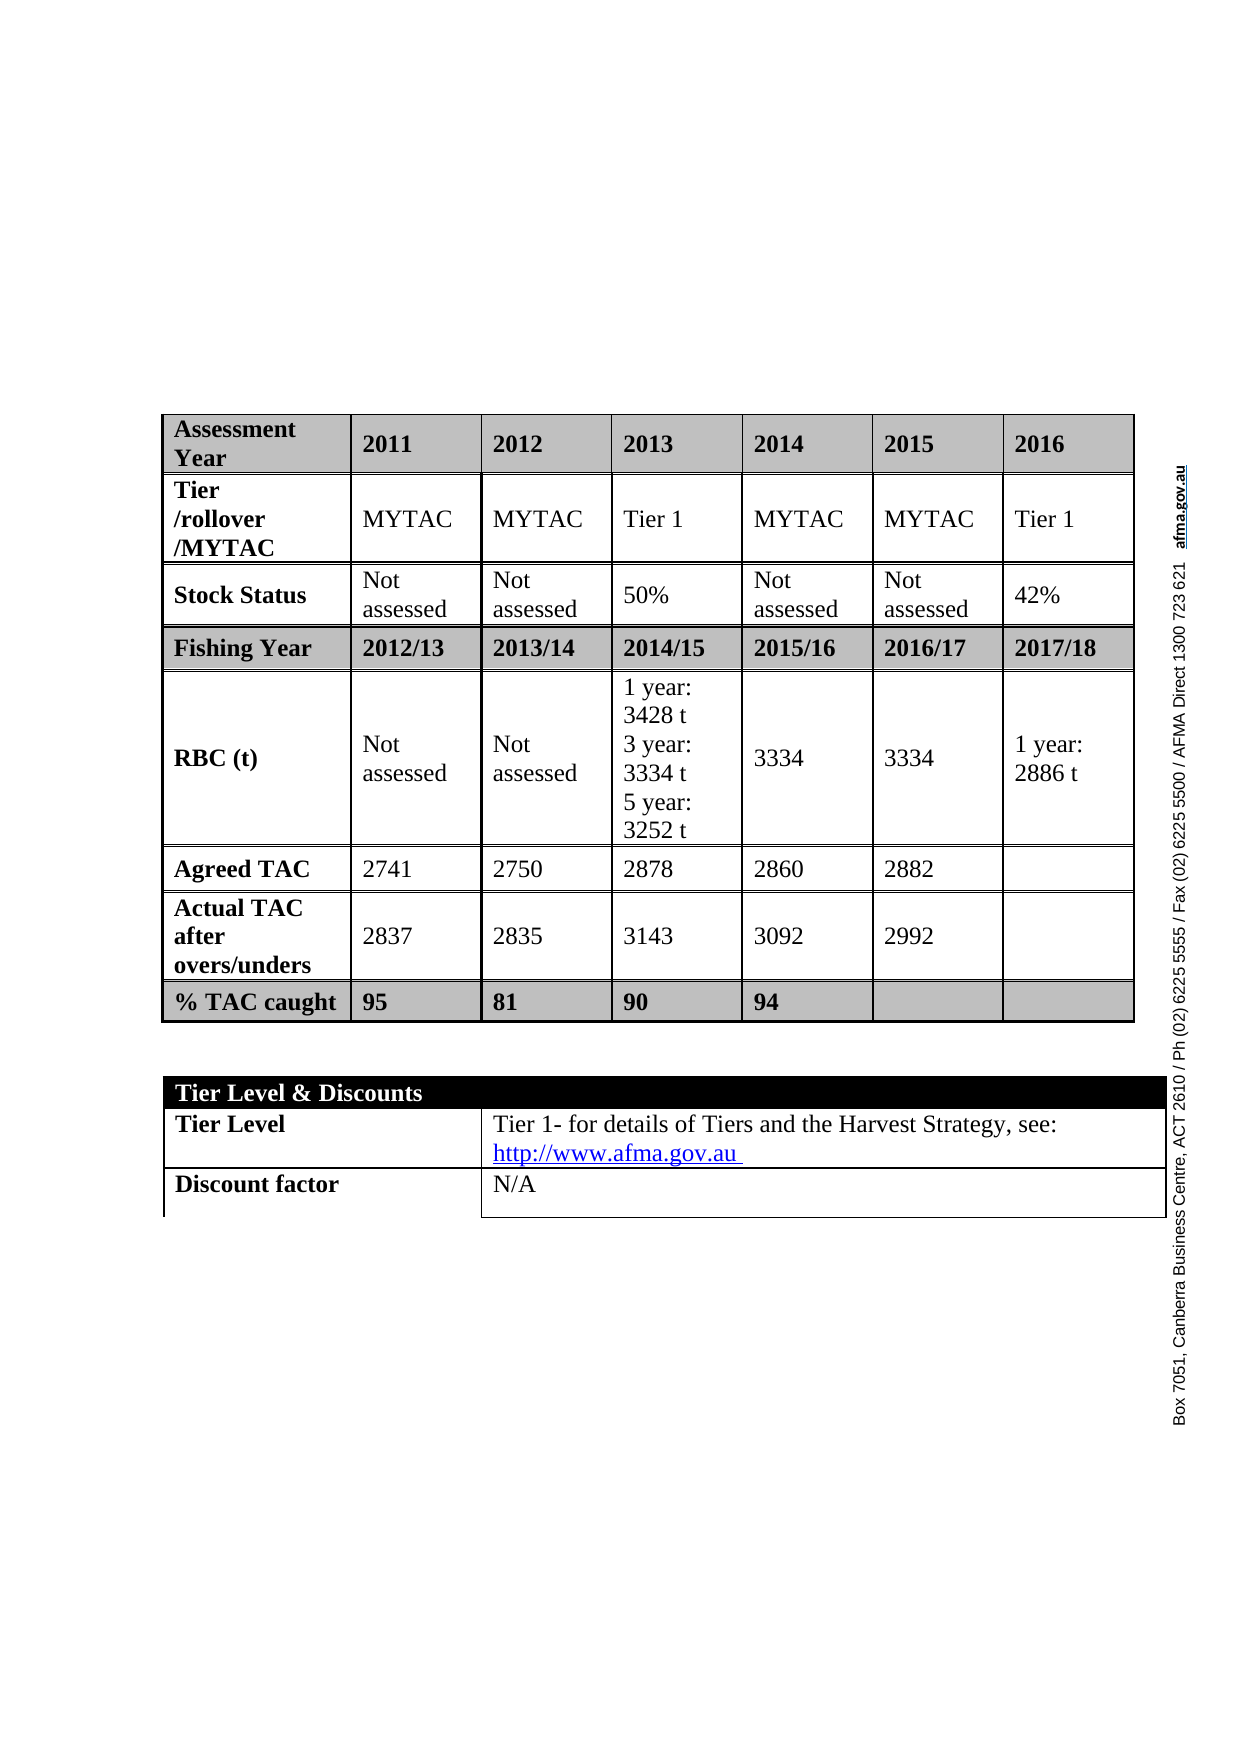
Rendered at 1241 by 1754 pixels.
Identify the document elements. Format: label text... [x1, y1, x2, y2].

table_cell 81 [483, 982, 611, 1020]
table_cell Agreed TAC [164, 847, 350, 889]
table_cell Not assessed [483, 565, 611, 624]
table_cell Assessment Year [164, 415, 350, 472]
table_cell Tier /rollover /MYTAC [164, 475, 350, 561]
table_cell - for details of Tiers and the Harvest Strategy, see: http://www.afma.gov.au [482, 1109, 1165, 1167]
table_cell 2016 [1004, 415, 1133, 472]
table_cell N/A [482, 1169, 1165, 1217]
table_cell 2016/17 [874, 628, 1002, 668]
table_cell 3334 [874, 672, 1002, 844]
table_cell Not assessed [743, 565, 872, 624]
table_cell 2882 [874, 847, 1002, 889]
table_cell 2013 [612, 415, 742, 472]
table_cell MYTAC [352, 475, 480, 561]
table_cell 2015 [873, 415, 1003, 472]
table_cell Fishing Year [164, 628, 350, 668]
table_cell 3334 [743, 672, 872, 844]
table_cell Not assessed [352, 672, 480, 844]
table_cell 2017/18 [1004, 628, 1133, 668]
table_cell 2741 [352, 847, 480, 889]
table_cell 94 [743, 982, 872, 1020]
table_cell Not assessed [483, 672, 611, 844]
table_cell [1004, 982, 1133, 1020]
table_cell Tier 1 [1004, 475, 1133, 561]
table_cell 1 year: 2886 t [1004, 672, 1133, 844]
table_cell 2835 [483, 893, 611, 979]
table_cell MYTAC [874, 475, 1002, 561]
table_cell 2014/15 [613, 628, 741, 668]
table_cell [874, 982, 1002, 1020]
table_cell 3143 [613, 893, 741, 979]
table_cell 50% [613, 565, 741, 624]
table_cell MYTAC [483, 475, 611, 561]
table_cell Tier Level [165, 1109, 481, 1167]
table_cell 42% [1004, 565, 1133, 624]
table_cell 2013/14 [483, 628, 611, 668]
table_cell 90 [613, 982, 741, 1020]
table_cell Discount factor [165, 1169, 481, 1217]
table_cell 2015/16 [743, 628, 872, 668]
table_cell Stock Status [164, 565, 350, 624]
table_cell % TAC caught [164, 982, 350, 1020]
table_cell 1 year: 3428 t 3 year: 3334 t 5 year: 3252 t [613, 672, 741, 844]
table_cell Tier 1 [613, 475, 741, 561]
table_cell 2012/13 [352, 628, 480, 668]
table_cell Not assessed [874, 565, 1002, 624]
table_cell MYTAC [743, 475, 872, 561]
table_cell RBC (t) [164, 672, 350, 844]
table_cell [1004, 847, 1133, 889]
table_cell 2860 [743, 847, 872, 889]
table_header Tier Level & Discounts [165, 1079, 1165, 1107]
table_cell Not assessed [352, 565, 480, 624]
table_cell 2012 [482, 415, 611, 472]
table_cell 2011 [352, 415, 481, 472]
table_cell Actual TAC after overs/unders [164, 893, 350, 979]
table_cell 3092 [743, 893, 872, 979]
table_cell 2878 [613, 847, 741, 889]
table_cell 2750 [483, 847, 611, 889]
table_cell 95 [352, 982, 480, 1020]
table_cell 2837 [352, 893, 480, 979]
table_cell [1004, 893, 1133, 979]
table_cell 2014 [743, 415, 872, 472]
table_cell 2992 [874, 893, 1002, 979]
